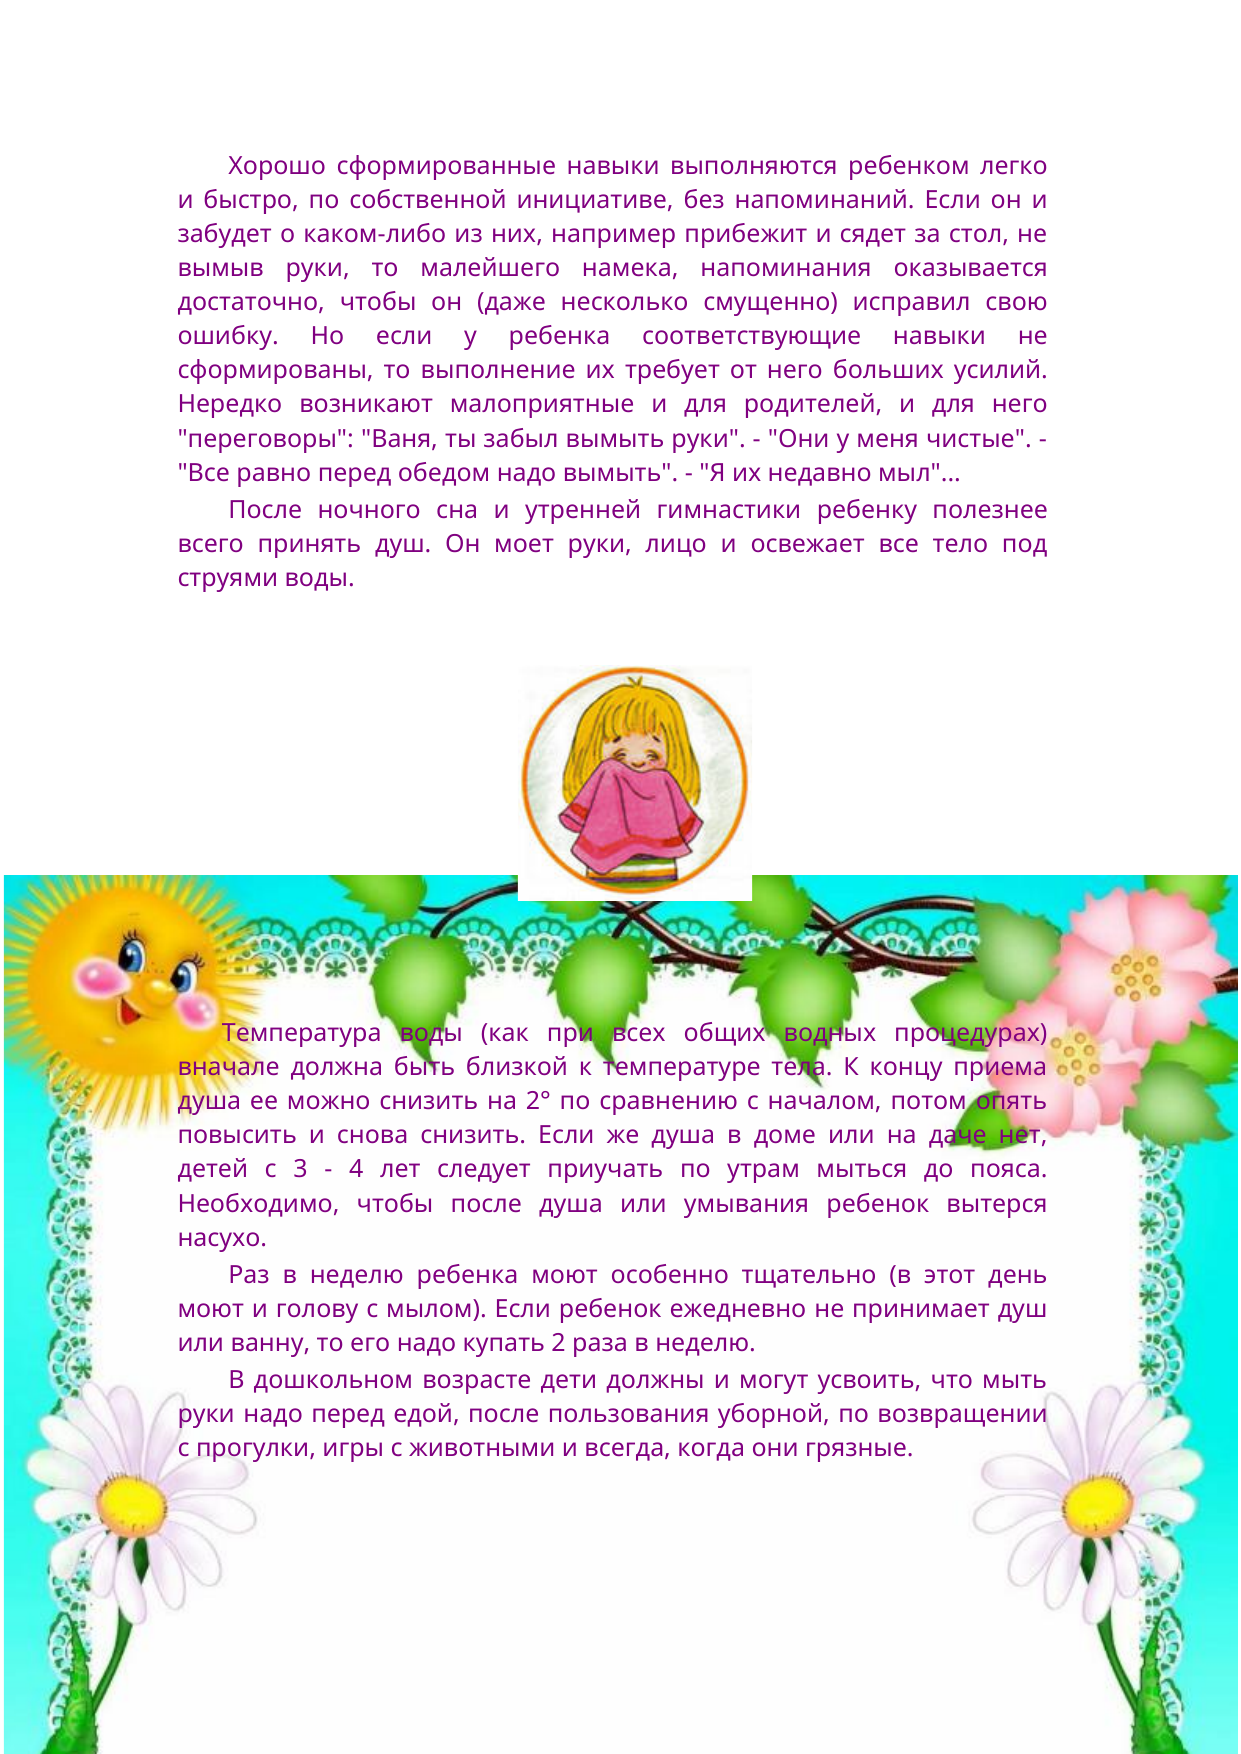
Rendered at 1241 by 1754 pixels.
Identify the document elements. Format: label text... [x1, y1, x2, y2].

text Раз в неделю ребенка моют особенно тщательно (в этот день моют и голову с мылом). Если ребенок ежедневно не принимает душ или ванну, то его надо купать 2 раза в неделю. [177, 1256, 1048, 1359]
picture [3, 665, 1238, 1754]
text Температура воды (как при всех общих водных процедурах) вначале должна быть близкой к температуре тела. К концу приема душа ее можно снизить на 2° по сравнению с началом, потом опять повысить и снова снизить. Если же душа в доме или на даче нет, детей с 3 - 4 лет следует приучать по утрам мыться до пояса. Необходимо, чтобы после душа или умывания ребенок вытерся насухо. [177, 1015, 1048, 1253]
text В дошкольном возрасте дети должны и могут усвоить, что мыть руки надо перед едой, после пользования уборной, по возвращении с прогулки, игры с животными и всегда, когда они грязные. [177, 1362, 1048, 1464]
text После ночного сна и утренней гимнастики ребенку полезнее всего принять душ. Он моет руки, лицо и освежает все тело под струями воды. [177, 491, 1048, 594]
text Хорошо сформированные навыки выполняются ребенком легко и быстро, по собственной инициативе, без напоминаний. Если он и забудет о каком-либо из них, например прибежит и сядет за стол, не вымыв руки, то малейшего намека, напоминания оказывается достаточно, чтобы он (даже несколько смущенно) исправил свою ошибку. Но если у ребенка соответствующие навыки не сформированы, то выполнение их требует от него больших усилий. Нередко возникают малоприятные и для родителей, и для него "переговоры": "Ваня, ты забыл вымыть руки". - "Они у меня чистые". - "Все равно перед обедом надо вымыть". - "Я их недавно мыл"... [177, 148, 1048, 488]
